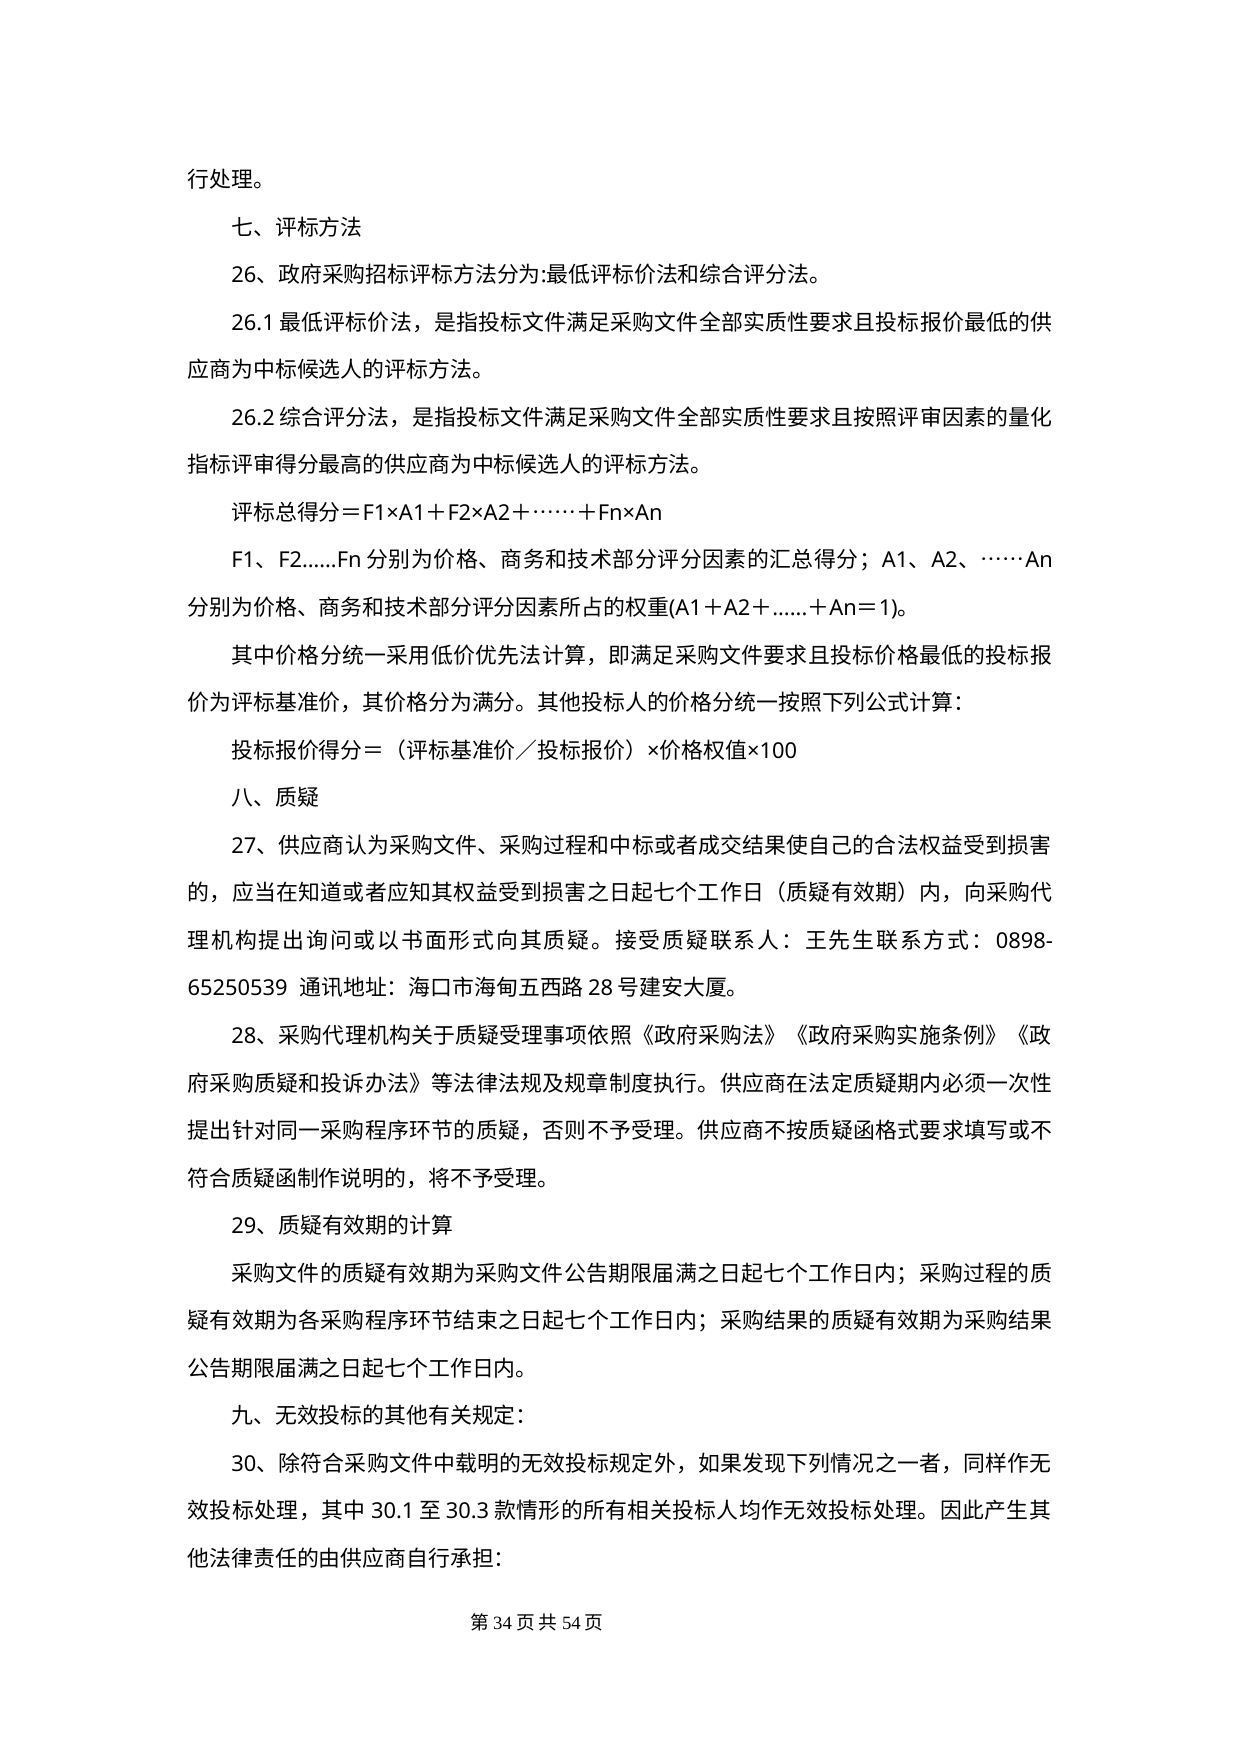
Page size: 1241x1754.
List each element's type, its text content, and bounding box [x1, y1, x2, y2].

text 七、评标方法 [187, 209, 1053, 241]
text 29、质疑有效期的计算 [187, 1208, 1053, 1240]
text F1、F2……Fn分别为价格、商务和技术部分评分因素的汇总得分；A1、A2、……An分别为价格、商务和技术部分评分因素所占的权重(A1＋A2＋......＋An＝1)。 [187, 542, 1053, 622]
text 27、供应商认为采购文件、采购过程和中标或者成交结果使自己的合法权益受到损害的，应当在知道或者应知其权益受到损害之日起七个工作日（质疑有效期）内，向采购代理机构提出询问或以书面形式向其质疑。接受质疑联系人：王先生联系方式：0898-65250539 通讯地址：海口市海甸五西路28号建安大厦。 [187, 828, 1053, 1002]
text 采购文件的质疑有效期为采购文件公告期限届满之日起七个工作日内；采购过程的质疑有效期为各采购程序环节结束之日起七个工作日内；采购结果的质疑有效期为采购结果公告期限届满之日起七个工作日内。 [187, 1256, 1053, 1382]
text 26、政府采购招标评标方法分为:最低评标价法和综合评分法。 [187, 257, 1053, 289]
text 评标总得分＝F1×A1＋F2×A2＋……＋Fn×An [187, 495, 1053, 527]
text 投标报价得分＝（评标基准价／投标报价）×价格权值×100 [187, 733, 1053, 764]
text 26.2综合评分法，是指投标文件满足采购文件全部实质性要求且按照评审因素的量化指标评审得分最高的供应商为中标候选人的评标方法。 [187, 400, 1053, 479]
text 28、采购代理机构关于质疑受理事项依照《政府采购法》《政府采购实施条例》《政府采购质疑和投诉办法》等法律法规及规章制度执行。供应商在法定质疑期内必须一次性提出针对同一采购程序环节的质疑，否则不予受理。供应商不按质疑函格式要求填写或不符合质疑函制作说明的，将不予受理。 [187, 1018, 1053, 1192]
text 其中价格分统一采用低价优先法计算，即满足采购文件要求且投标价格最低的投标报价为评标基准价，其价格分为满分。其他投标人的价格分统一按照下列公式计算： [187, 638, 1053, 717]
text 九、无效投标的其他有关规定： [187, 1398, 1053, 1430]
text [187, 162, 1053, 194]
text 26.1最低评标价法，是指投标文件满足采购文件全部实质性要求且投标报价最低的供应商为中标候选人的评标方法。 [187, 304, 1053, 384]
text 30、除符合采购文件中载明的无效投标规定外，如果发现下列情况之一者，同样作无效投标处理，其中30.1至30.3款情形的所有相关投标人均作无效投标处理。因此产生其他法律责任的由供应商自行承担： [187, 1446, 1053, 1573]
text 八、质疑 [187, 780, 1053, 812]
